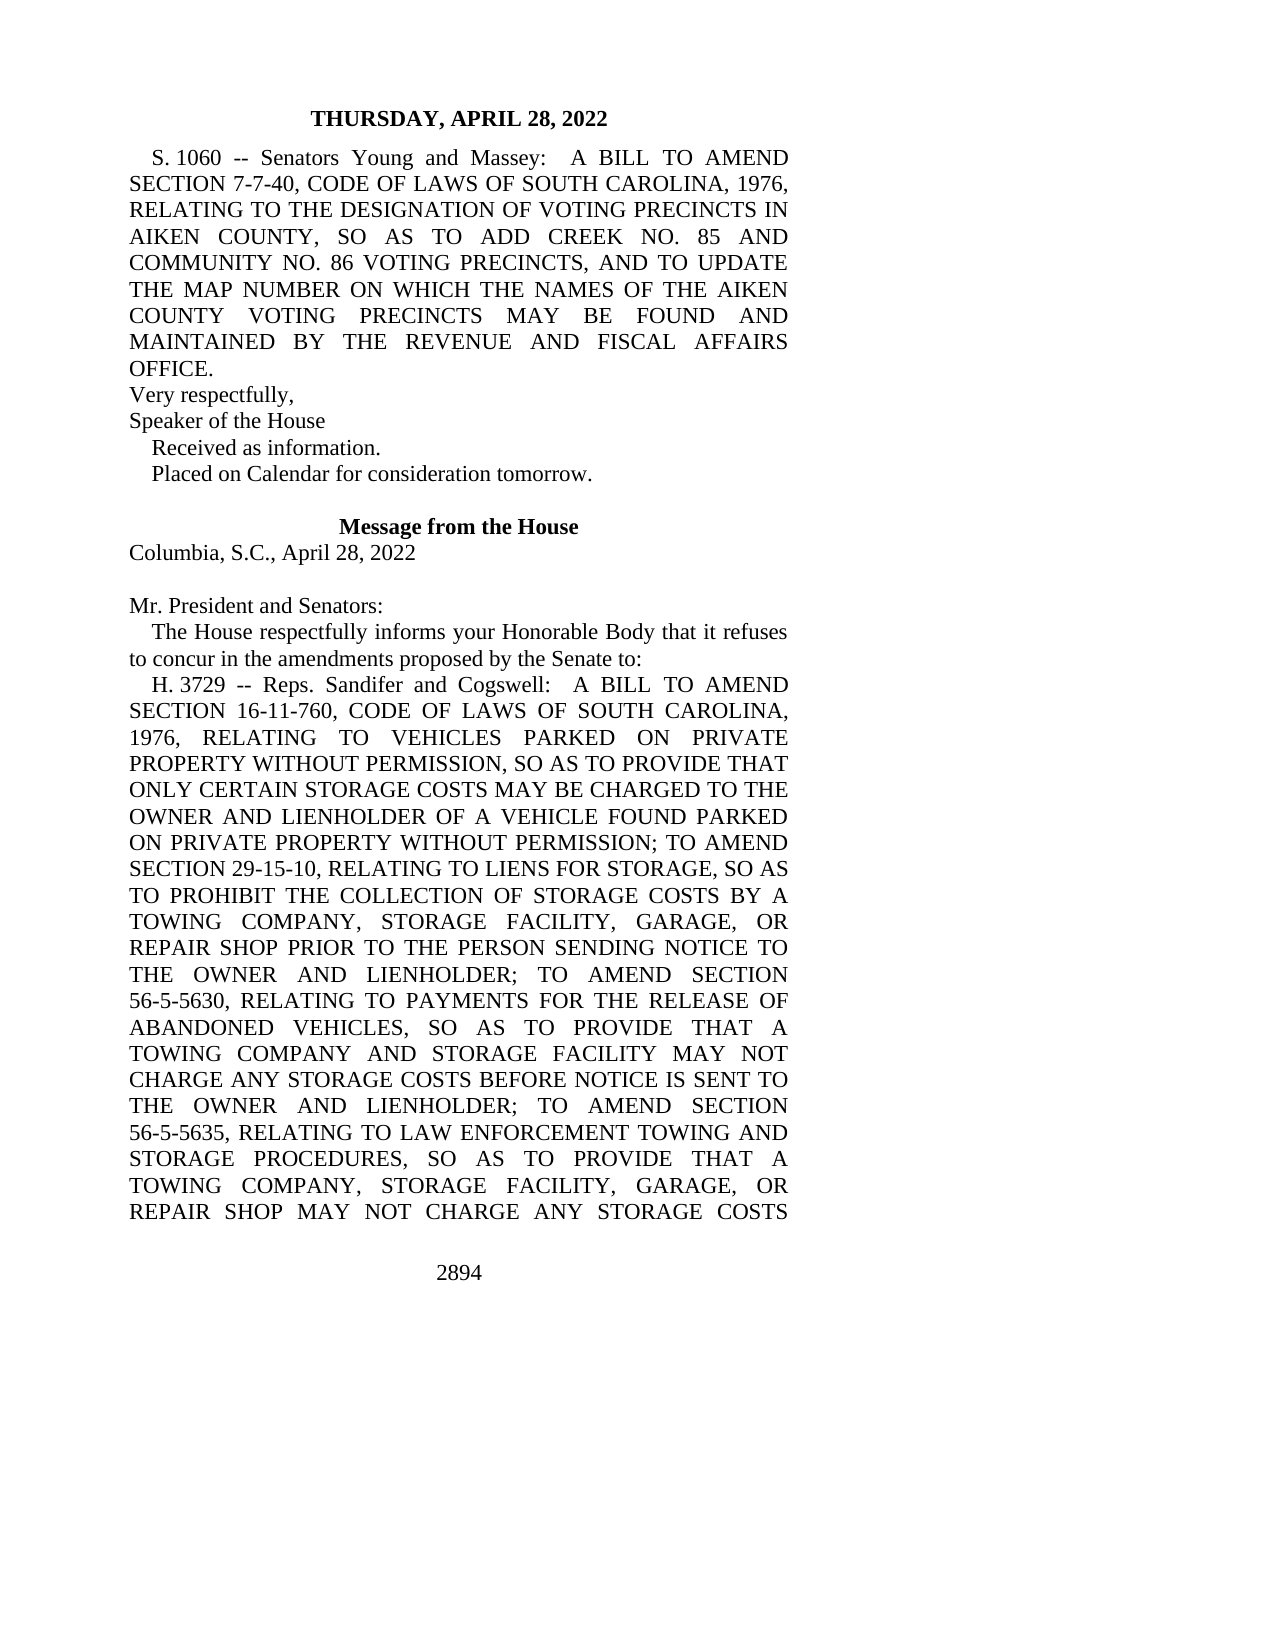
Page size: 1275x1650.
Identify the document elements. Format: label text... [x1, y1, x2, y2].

text Mr. President and Senators: [129, 592, 789, 618]
text The House respectfully informs your Honorable Body that it refuses to concur in the amendments proposed by the Senate to: [129, 618, 789, 671]
text Very respectfully, [129, 381, 789, 407]
text Placed on Calendar for consideration tomorrow. [129, 460, 789, 486]
text Received as information. [129, 434, 789, 460]
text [129, 671, 789, 1224]
text Speaker of the House [129, 407, 789, 434]
text S. 1060 -- Senators Young and Massey: A BILL TO AMEND SECTION 7-7-40, CODE OF LAWS OF SOUTH CAROLINA, 1976, RELATING TO THE DESIGNATION OF VOTING PRECINCTS IN AIKEN COUNTY, SO AS TO ADD CREEK NO. 85 AND COMMUNITY NO. 86 VOTING PRECINCTS, AND TO UPDATE THE MAP NUMBER ON WHICH THE NAMES OF THE AIKEN COUNTY VOTING PRECINCTS MAY BE FOUND AND MAINTAINED BY THE REVENUE AND FISCAL AFFAIRS OFFICE. [129, 144, 789, 381]
text Columbia, S.C., April 28, 2022 [129, 539, 789, 566]
text Message from the House [129, 513, 789, 539]
